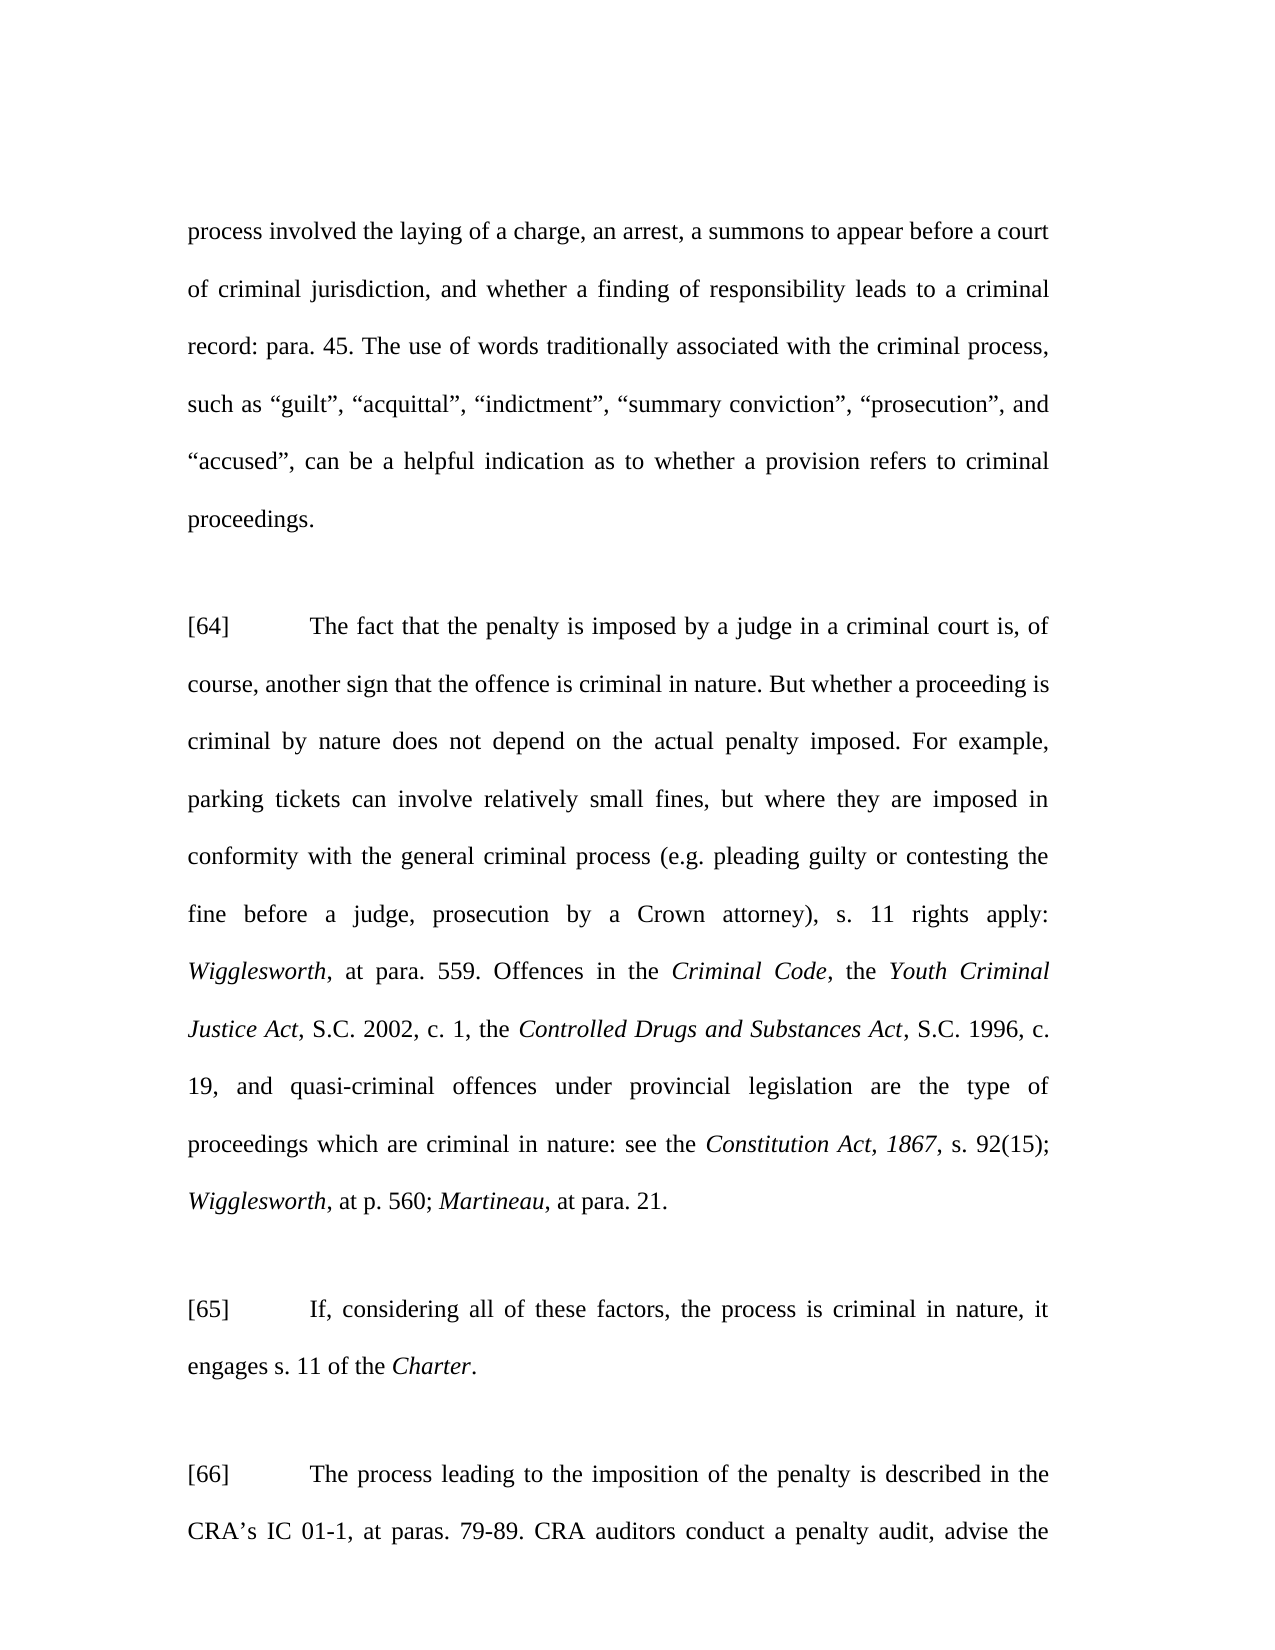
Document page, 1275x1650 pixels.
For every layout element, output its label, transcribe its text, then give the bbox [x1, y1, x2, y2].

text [187, 1459, 1050, 1545]
text The fact that the penalty is imposed by a judge in a criminal court is, of course, another sign that the offence is criminal in nature. But whether a proceeding is criminal by nature does not depend on the actual penalty imposed. For example, parking tickets can involve relatively small fines, but where they are imposed in conformity with the general criminal process (e.g. pleading guilty or contesting the fine before a judge, prosecution by a Crown attorney), s. 11 rights apply: Wigglesworth, at para. 559. Offences in the Criminal Code, the Youth Criminal Justice Act, S.C. 2002, c. 1, the Controlled Drugs and Substances Act, S.C. 1996, c. 19, and quasi-criminal offences under provincial legislation are the type of proceedings which are criminal in nature: see the Constitution Act, 1867, s. 92(15); Wigglesworth, at p. 560; Martineau, at para. 21. [187, 611, 1050, 1215]
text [187, 216, 1050, 533]
text If, considering all of these factors, the process is criminal in nature, it engages s. 11 of the Charter. [187, 1294, 1050, 1380]
